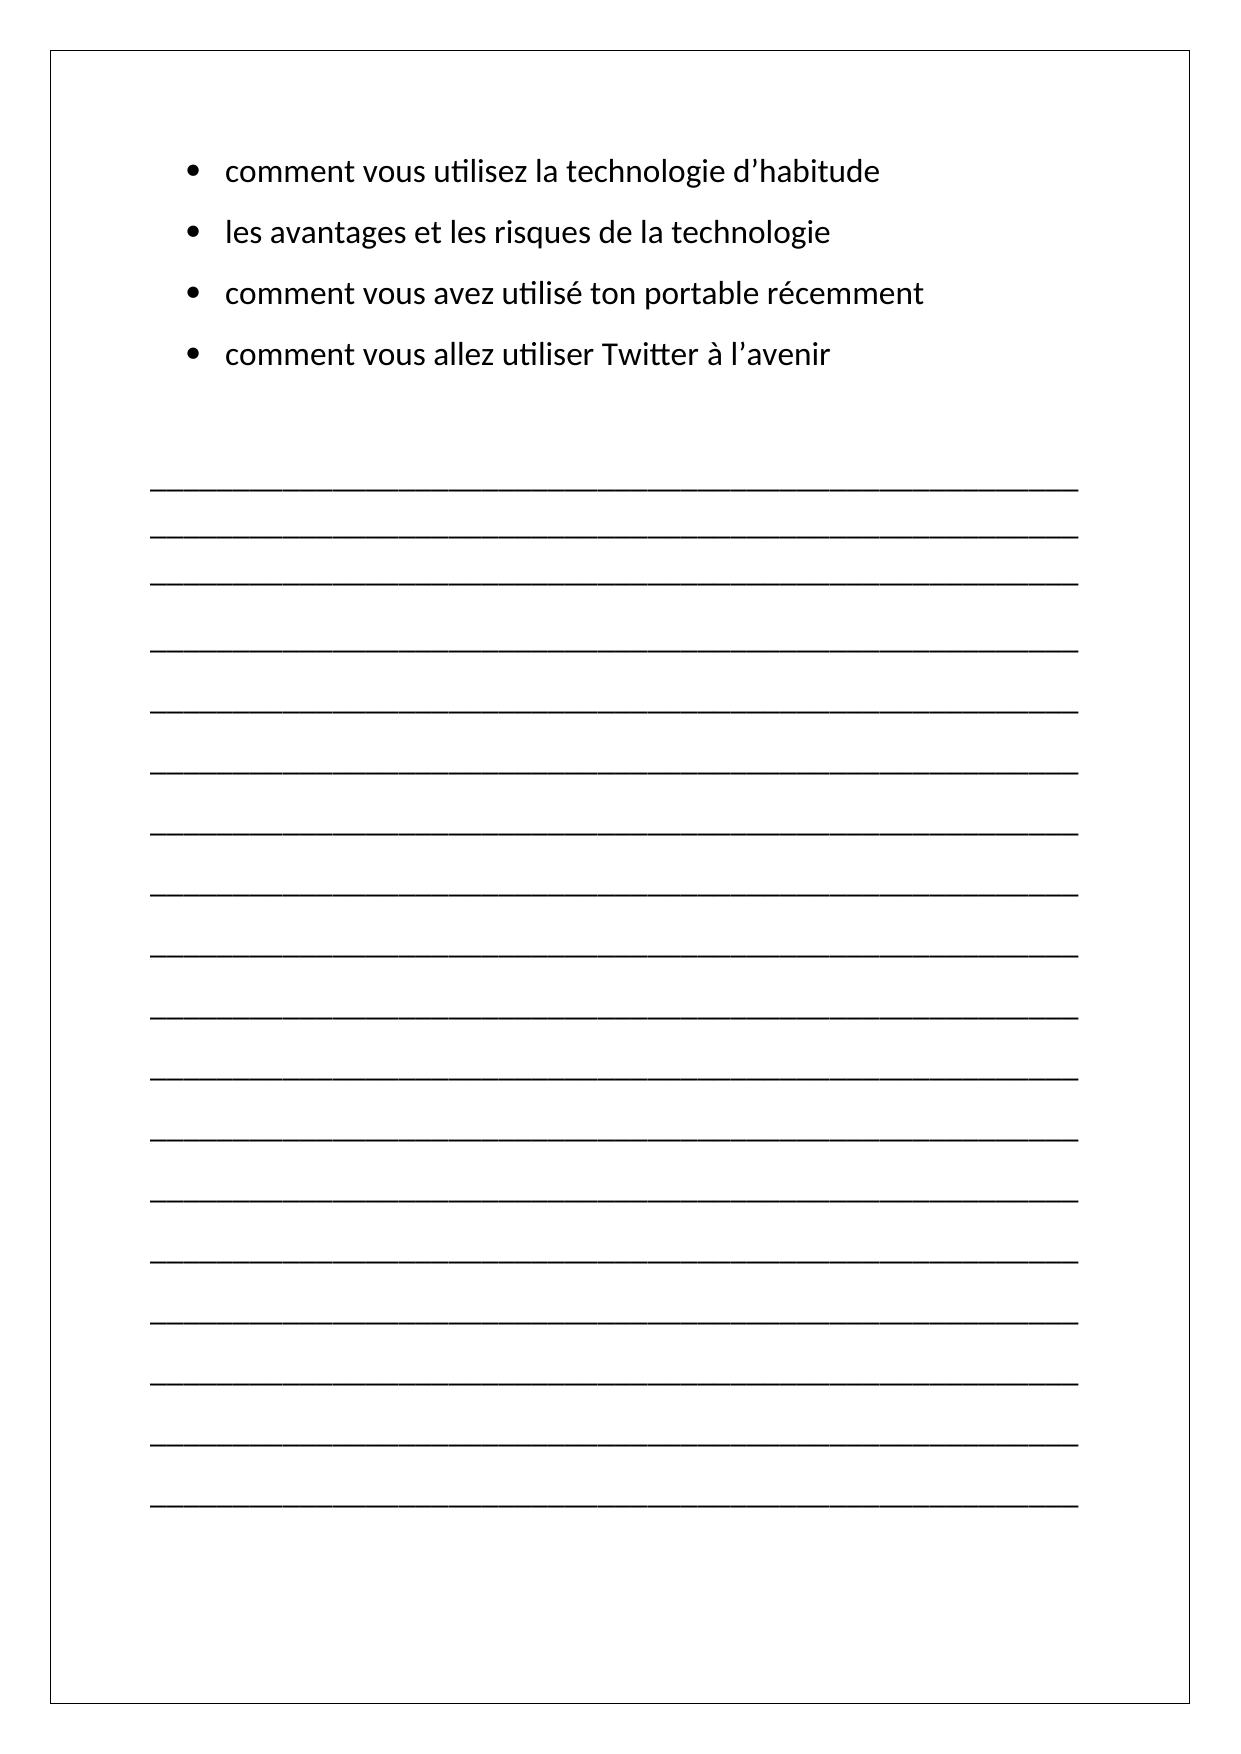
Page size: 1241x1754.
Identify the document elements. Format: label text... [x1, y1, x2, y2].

list comment vous utilisez la technologie d’habitude [187, 150, 1090, 191]
list comment vous avez utilisé ton portable récemment [187, 272, 1090, 313]
list comment vous allez utiliser Twitter à l’avenir [187, 333, 1090, 374]
text ________________________________________________________________________________________________________________________________________________________________________________________________________________________________________________________________________________________________________________________________________________ [150, 1166, 1090, 1512]
list les avantages et les risques de la technologie [187, 211, 1090, 252]
